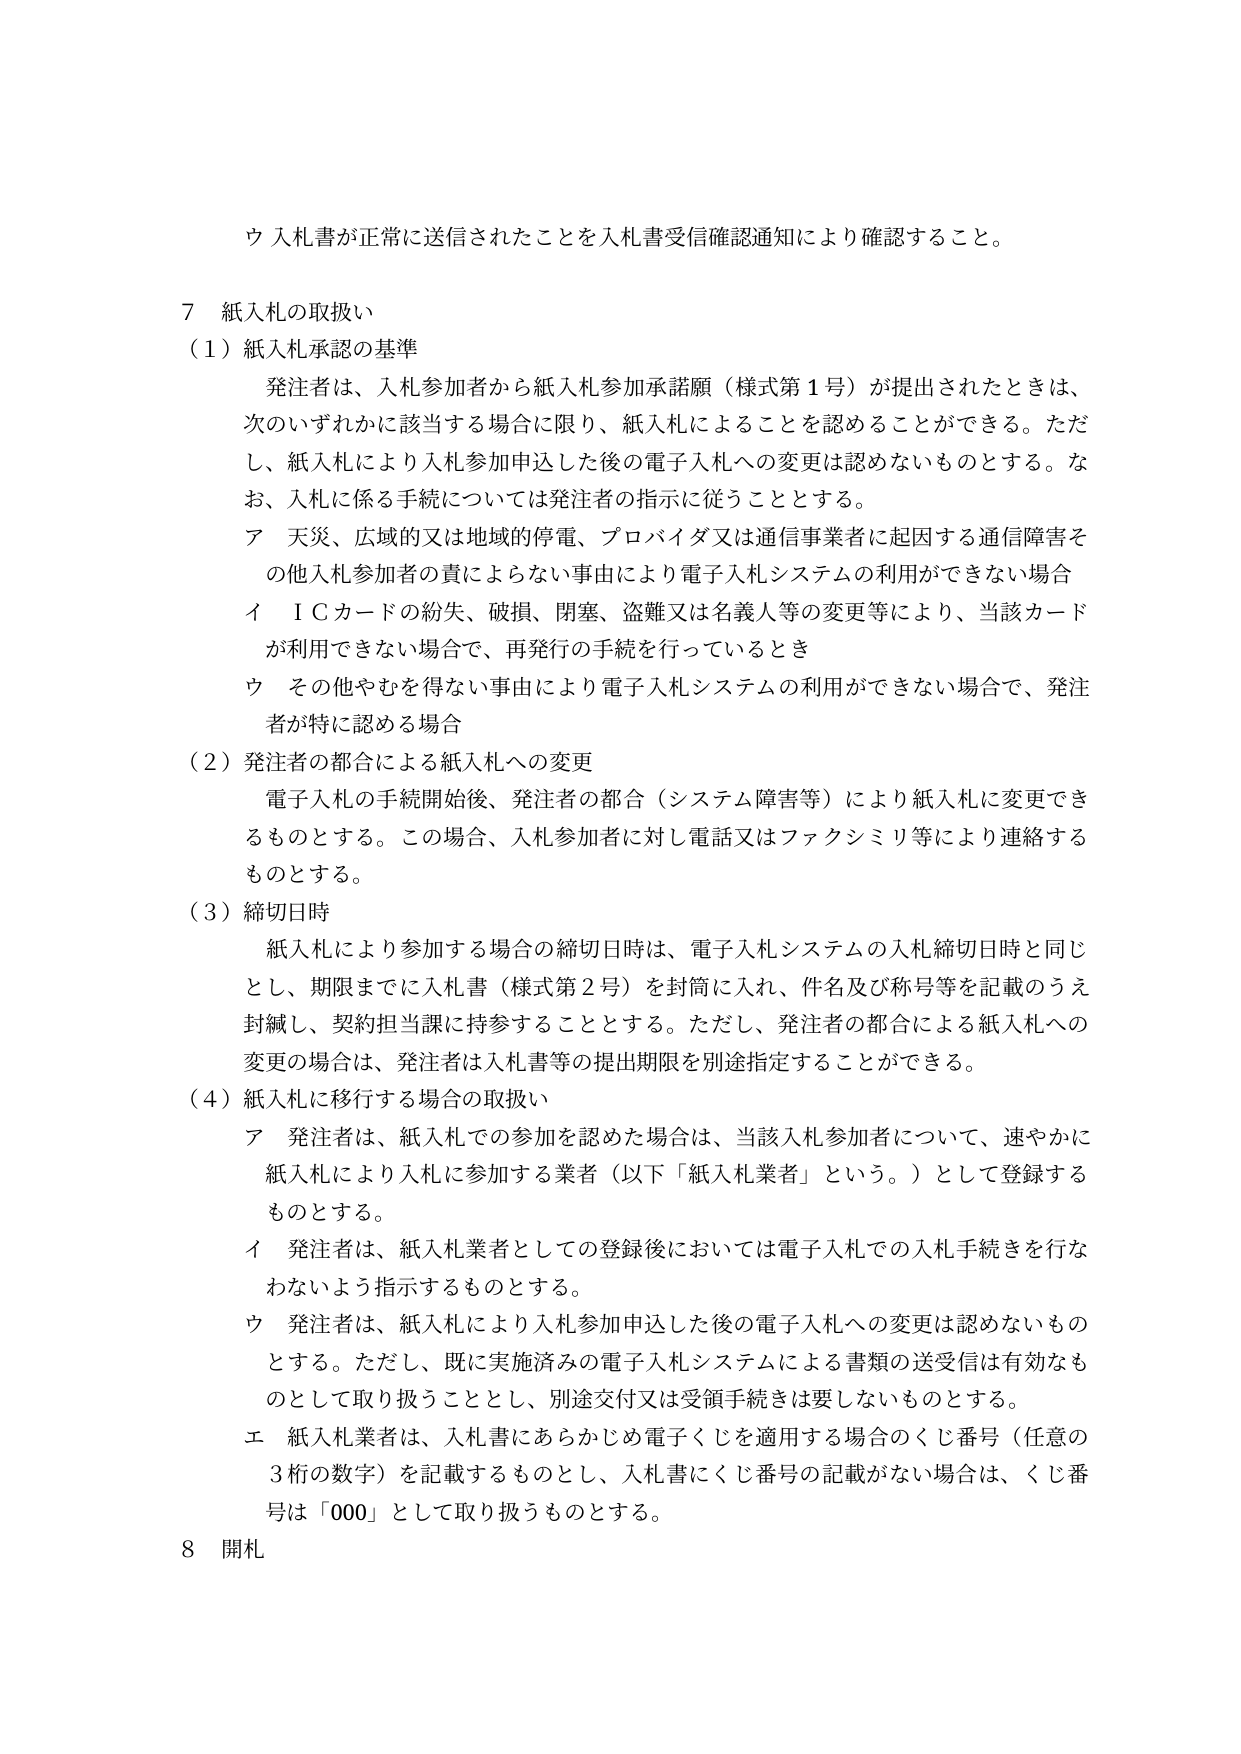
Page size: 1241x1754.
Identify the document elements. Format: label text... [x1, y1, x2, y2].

text 紙入札により参加する場合の締切日時は、電子入札システムの入札締切日時と同じとし、期限までに入札書（様式第２号）を封筒に入れ、件名及び称号等を記載のうえ封緘し、契約担当課に持参することとする。ただし、発注者の都合による紙入札への変更の場合は、発注者は入札書等の提出期限を別途指定することができる。 [177, 929, 1092, 1079]
text ア 発注者は、紙入札での参加を認めた場合は、当該入札参加者について、速やかに紙入札により入札に参加する業者（以下「紙入札業者」という。）として登録するものとする。 [243, 1117, 1092, 1229]
text （４）紙入札に移行する場合の取扱い [177, 1079, 1092, 1117]
text ７ 紙入札の取扱い [177, 292, 1092, 329]
text 電子入札の手続開始後、発注者の都合（システム障害等）により紙入札に変更できるものとする。この場合、入札参加者に対し電話又はファクシミリ等により連絡するものとする。 [243, 779, 1092, 892]
text エ 紙入札業者は、入札書にあらかじめ電子くじを適用する場合のくじ番号（任意の３桁の数字）を記載するものとし、入札書にくじ番号の記載がない場合は、くじ番号は「000」として取り扱うものとする。 [243, 1417, 1092, 1529]
text 発注者は、入札参加者から紙入札参加承諾願（様式第1号）が提出されたときは、次のいずれかに該当する場合に限り、紙入札によることを認めることができる。ただし、紙入札により入札参加申込した後の電子入札への変更は認めないものとする。なお、入札に係る手続については発注者の指示に従うこととする。 [243, 367, 1092, 517]
text ア 天災、広域的又は地域的停電、プロバイダ又は通信事業者に起因する通信障害その他入札参加者の責によらない事由により電子入札システムの利用ができない場合 [243, 517, 1092, 592]
text ウ 入札書が正常に送信されたことを入札書受信確認通知により確認すること。 [177, 217, 1092, 254]
text （３）締切日時 [177, 892, 1092, 929]
text （２）発注者の都合による紙入札への変更 [177, 742, 1092, 779]
text ウ 発注者は、紙入札により入札参加申込した後の電子入札への変更は認めないものとする。ただし、既に実施済みの電子入札システムによる書類の送受信は有効なものとして取り扱うこととし、別途交付又は受領手続きは要しないものとする。 [243, 1304, 1092, 1417]
text イ 発注者は、紙入札業者としての登録後においては電子入札での入札手続きを行なわないよう指示するものとする。 [243, 1229, 1092, 1304]
text ウ その他やむを得ない事由により電子入札システムの利用ができない場合で、発注者が特に認める場合 [243, 667, 1092, 742]
text （１）紙入札承認の基準 [177, 329, 1092, 367]
text イ ＩＣカードの紛失、破損、閉塞、盗難又は名義人等の変更等により、当該カードが利用できない場合で、再発行の手続を行っているとき [243, 592, 1092, 667]
text ８ 開札 [177, 1529, 1092, 1567]
